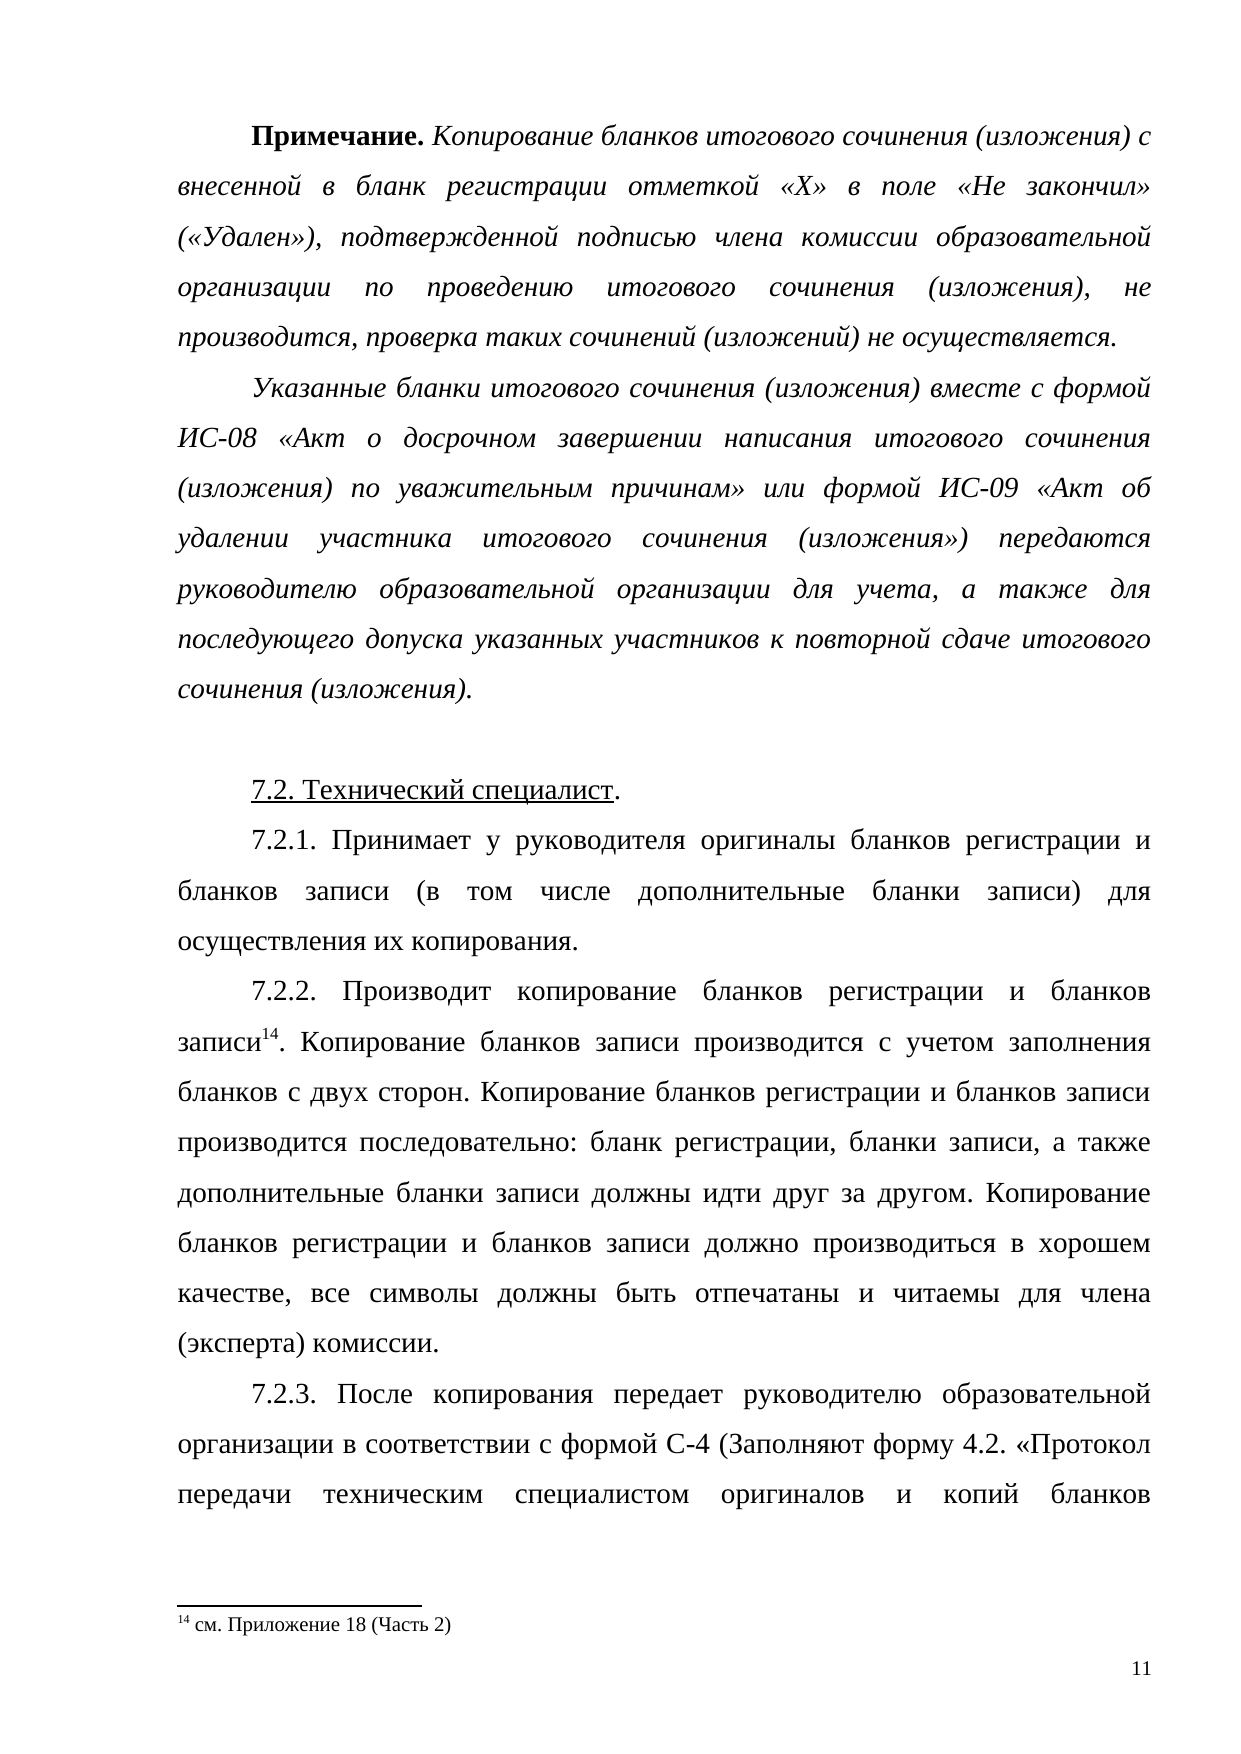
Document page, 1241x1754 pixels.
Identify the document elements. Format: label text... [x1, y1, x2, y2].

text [177, 1376, 1152, 1510]
text 7.2. Технический специалист. [177, 772, 1152, 806]
text Примечание. Копирование бланков итогового сочинения (изложения) с внесенной в бланк регистрации отметкой «Х» в поле «Не закончил» («Удален»), подтвержденной подписью члена комиссии образовательной организации по проведению итогового сочинения (изложения), не производится, проверка таких сочинений (изложений) не осуществляется. [177, 118, 1152, 353]
text 7.2.1. Принимает у руководителя оригиналы бланков регистрации и бланков записи (в том числе дополнительные бланки записи) для осуществления их копирования. [177, 822, 1152, 957]
text Указанные бланки итогового сочинения (изложения) вместе с формой ИС-08 «Акт о досрочном завершении написания итогового сочинения (изложения) по уважительным причинам» или формой ИС-09 «Акт об удалении участника итогового сочинения (изложения») передаются руководителю образовательной организации для учета, а также для последующего допуска указанных участников к повторной сдаче итогового сочинения (изложения). [177, 370, 1152, 705]
text 7.2.2. Производит копирование бланков регистрации и бланков записи. Копирование бланков записи производится с учетом заполнения бланков с двух сторон. Копирование бланков регистрации и бланков записи производится последовательно: бланк регистрации, бланки записи, а также дополнительные бланки записи должны идти друг за другом. Копирование бланков регистрации и бланков записи должно производиться в хорошем качестве, все символы должны быть отпечатаны и читаемы для члена (эксперта) комиссии. [177, 973, 1152, 1359]
